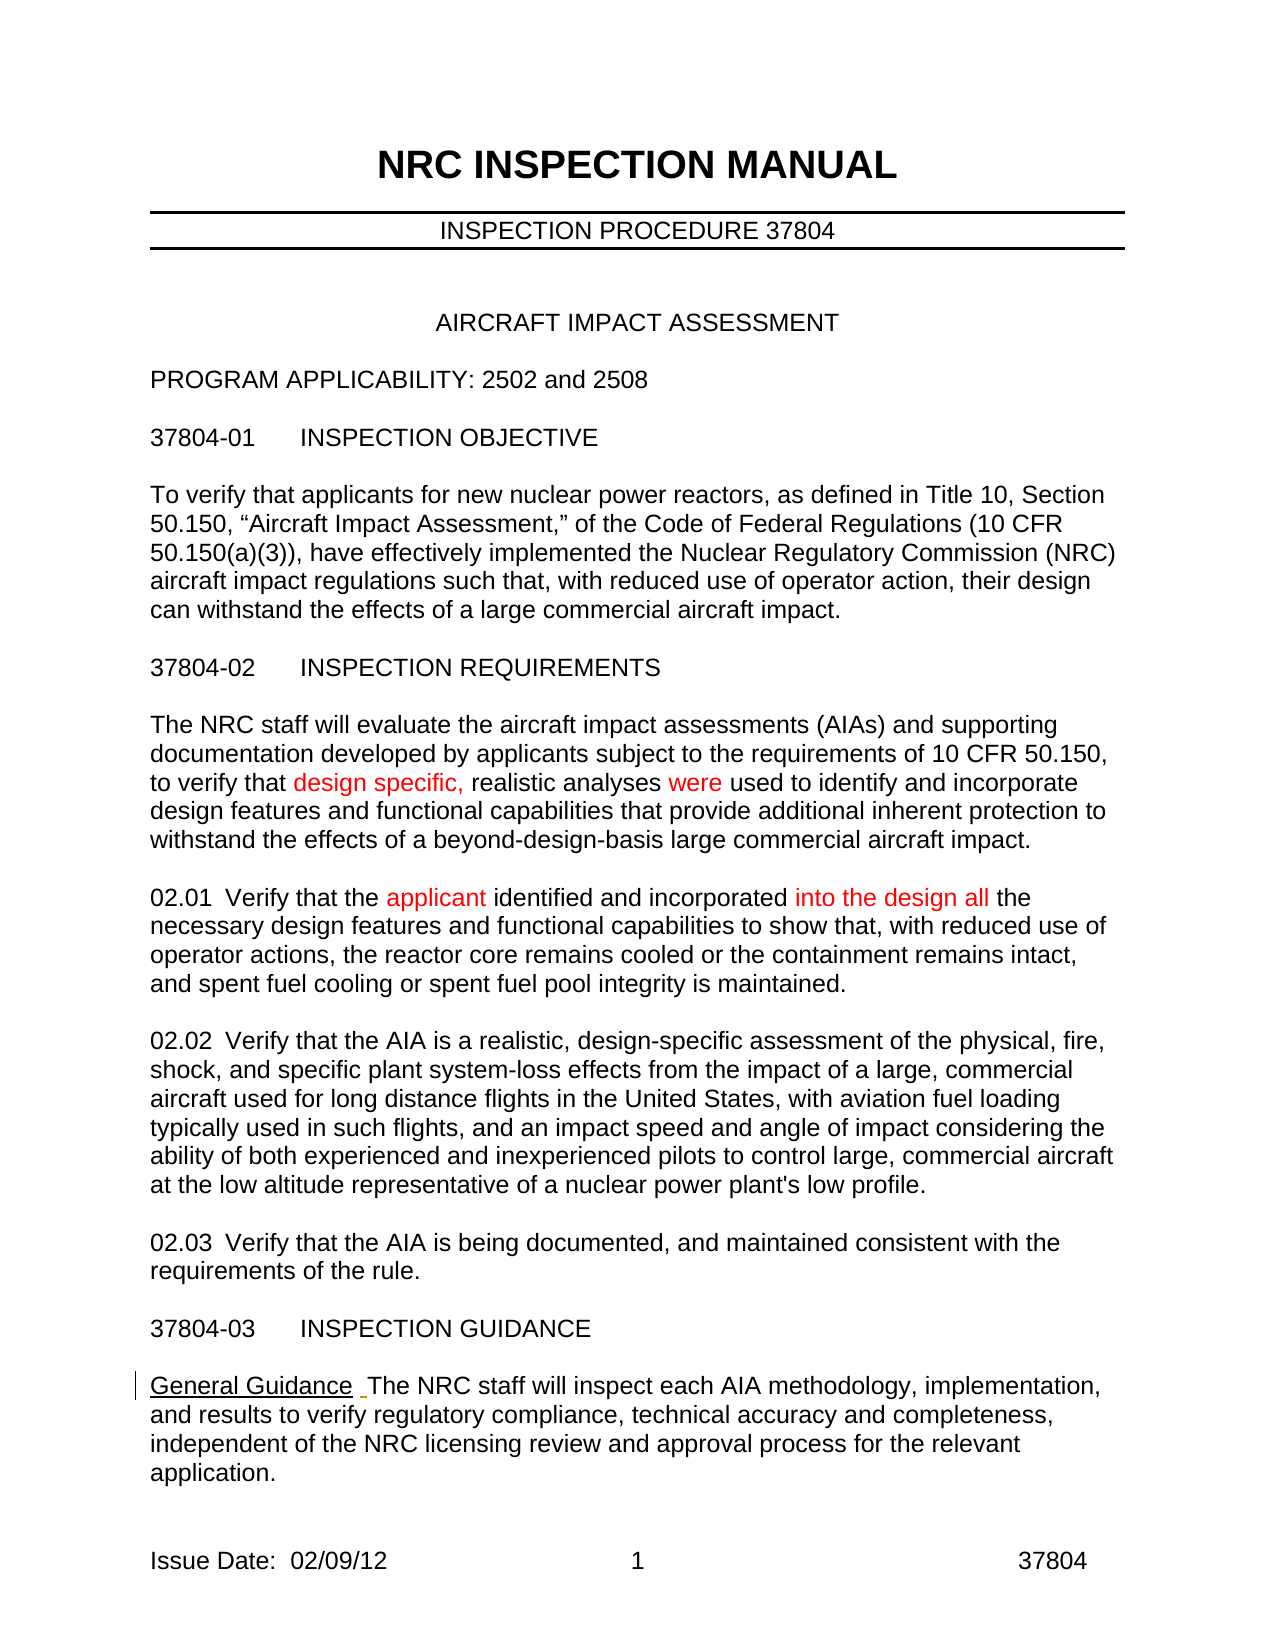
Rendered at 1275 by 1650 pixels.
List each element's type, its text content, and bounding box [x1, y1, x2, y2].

text General Guidance The NRC staff will inspect each AIA methodology, implementation, and results to verify regulatory compliance, technical accuracy and completeness, independent of the NRC licensing review and approval process for the relevant application. [150, 1371, 1125, 1486]
text The NRC staff will evaluate the aircraft impact assessments (AIAs) and supporting documentation developed by applicants subject to the requirements of 10 CFR 50.150, to verify that design specific, realistic analyses were used to identify and incorporate design features and functional capabilities that provide additional inherent protection to withstand the effects of a beyond-design-basis large commercial aircraft impact. [150, 710, 1125, 854]
text AIRCRAFT IMPACT ASSESSMENT [150, 307, 1125, 336]
text NRC INSPECTION MANUAL [150, 141, 1125, 187]
text 37804-03 INSPECTION GUIDANCE [150, 1314, 1125, 1342]
text To verify that applicants for new nuclear power reactors, as defined in Title 10, Section 50.150, “Aircraft Impact Assessment,” of the Code of Federal Regulations (10 CFR 50.150(a)(3)), have effectively implemented the Nuclear Regulatory Commission (NRC) aircraft impact regulations such that, with reduced use of operator action, their design can withstand the effects of a large commercial aircraft impact. [150, 480, 1125, 624]
list Verify that the AIA is a realistic, design-specific assessment of the physical, fire, shock, and specific plant system-loss effects from the impact of a large, commercial aircraft used for long distance flights in the United States, with aviation fuel loading typically used in such flights, and an impact speed and angle of impact considering the ability of both experienced and inexperienced pilots to control large, commercial aircraft at the low altitude representative of a nuclear power plant's low profile. [150, 1026, 1125, 1199]
text 37804-02 INSPECTION REQUIREMENTS [150, 652, 1125, 681]
text 37804-01 INSPECTION OBJECTIVE [150, 422, 1125, 451]
text PROGRAM APPLICABILITY: 2502 and 2508 [150, 365, 1125, 394]
text INSPECTION PROCEDURE 37804 [150, 214, 1125, 247]
list Verify that the applicant identified and incorporated into the design all the necessary design features and functional capabilities to show that, with reduced use of operator actions, the reactor core remains cooled or the containment remains intact, and spent fuel cooling or spent fuel pool integrity is maintained. [150, 882, 1125, 997]
list Verify that the AIA is being documented, and maintained consistent with the requirements of the rule. [150, 1227, 1125, 1285]
